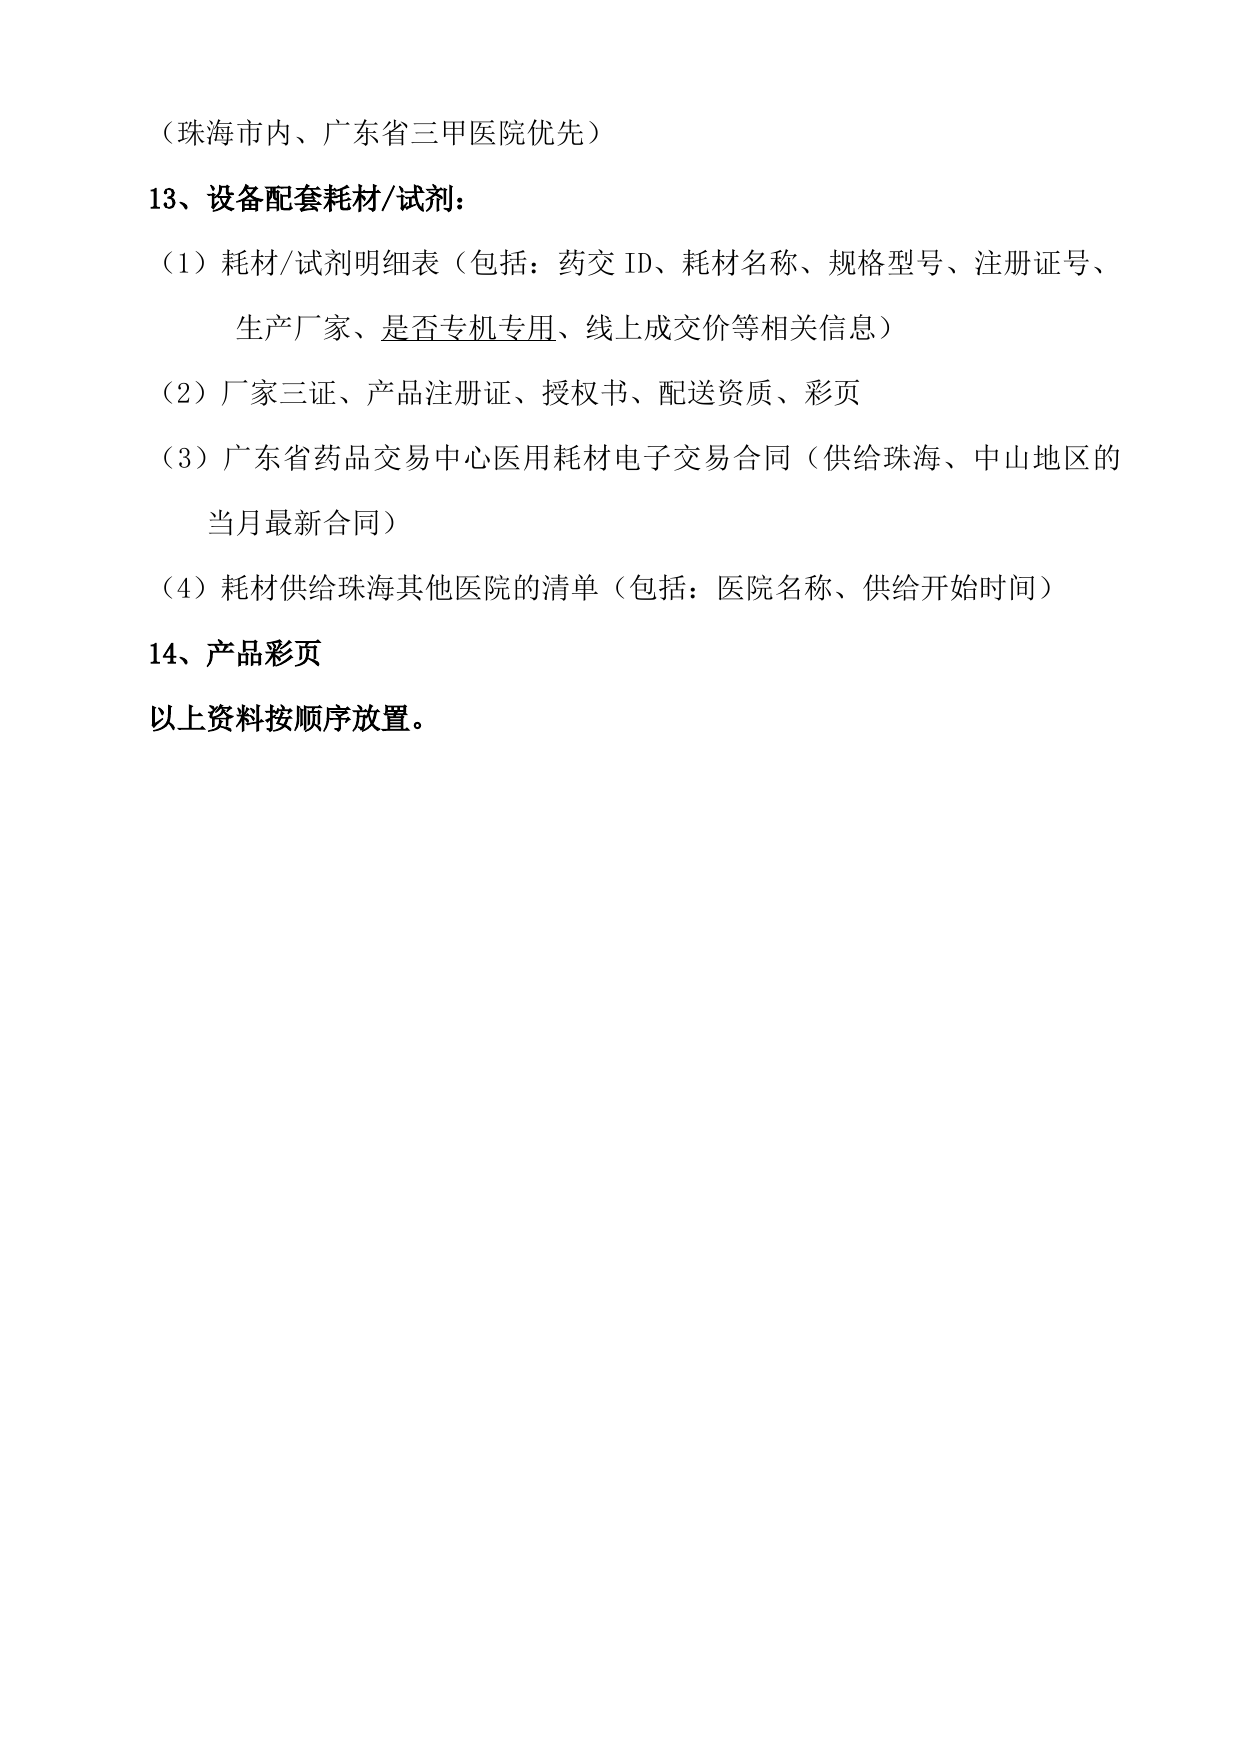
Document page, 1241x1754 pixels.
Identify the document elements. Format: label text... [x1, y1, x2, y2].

text 以上资料按顺序放置。 [118, 683, 1122, 748]
text 13、设备配套耗材/试剂： [118, 163, 1122, 228]
text （3）广东省药品交易中心医用耗材电子交易合同（供给珠海、中山地区的当月最新合同） [147, 423, 1122, 553]
text （1）耗材/试剂明细表（包括：药交ID、耗材名称、规格型号、注册证号、生产厂家、是否专机专用、线上成交价等相关信息） [147, 228, 1122, 358]
text 14、产品彩页 [118, 618, 1122, 683]
text （珠海市内、广东省三甲医院优先） [147, 98, 1122, 163]
text （2）厂家三证、产品注册证、授权书、配送资质、彩页 [118, 358, 1122, 423]
text （4）耗材供给珠海其他医院的清单（包括：医院名称、供给开始时间） [118, 553, 1122, 618]
